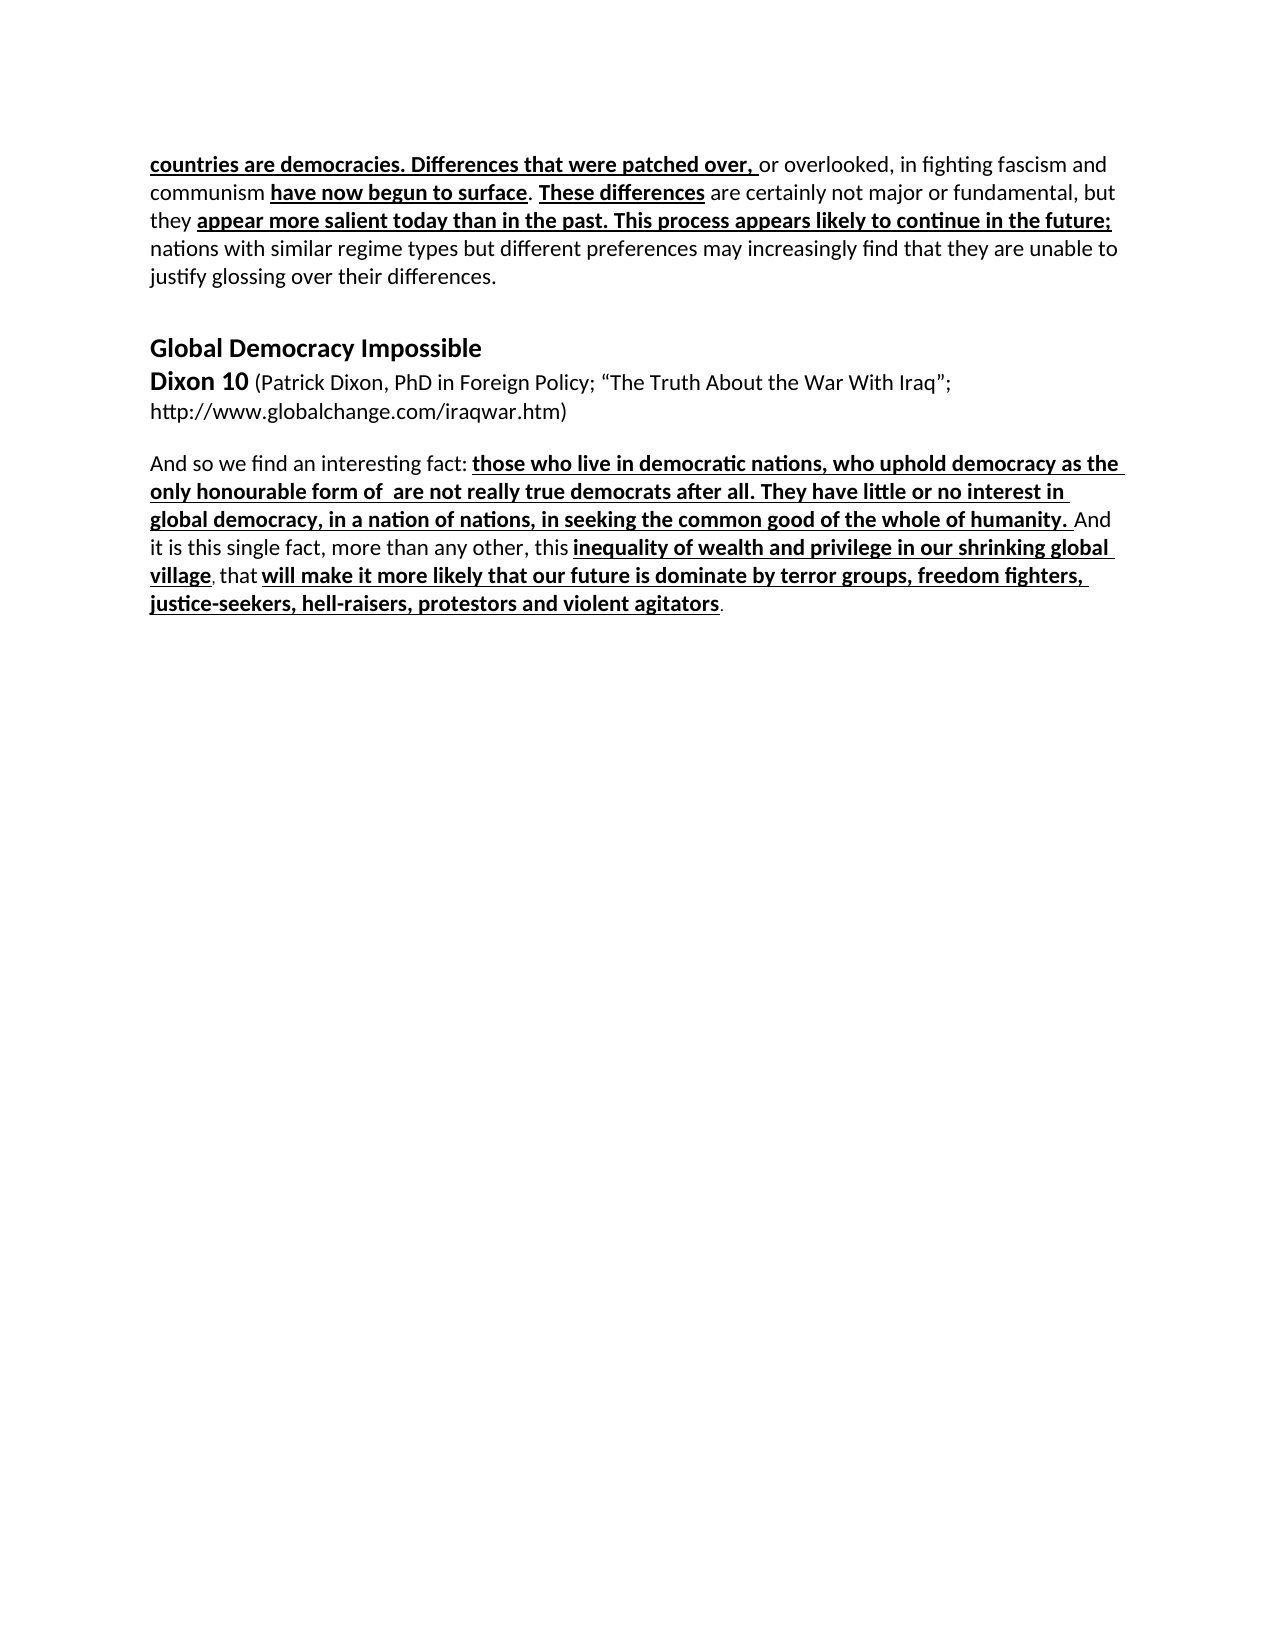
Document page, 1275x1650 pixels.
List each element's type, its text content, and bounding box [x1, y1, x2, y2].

text Dixon 10 (Patrick Dixon, PhD in Foreign Policy; “The Truth About the War With Iraq”; http://www.globalchange.com/iraqwar.htm) [150, 364, 1125, 425]
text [150, 150, 1125, 290]
subtitle Global Democracy Impossible [150, 331, 1125, 364]
text And so we find an interesting fact: those who live in democratic nations, who uphold democracy as the only honourable form of are not really true democrats after all. They have little or no interest in global democracy, in a nation of nations, in seeking the common good of the whole of humanity. And it is this single fact, more than any other, this inequality of wealth and privilege in our shrinking global village, that will make it more likely that our future is dominate by terror groups, freedom fighters, justice-seekers, hell-raisers, protestors and violent agitators. [150, 449, 1125, 618]
